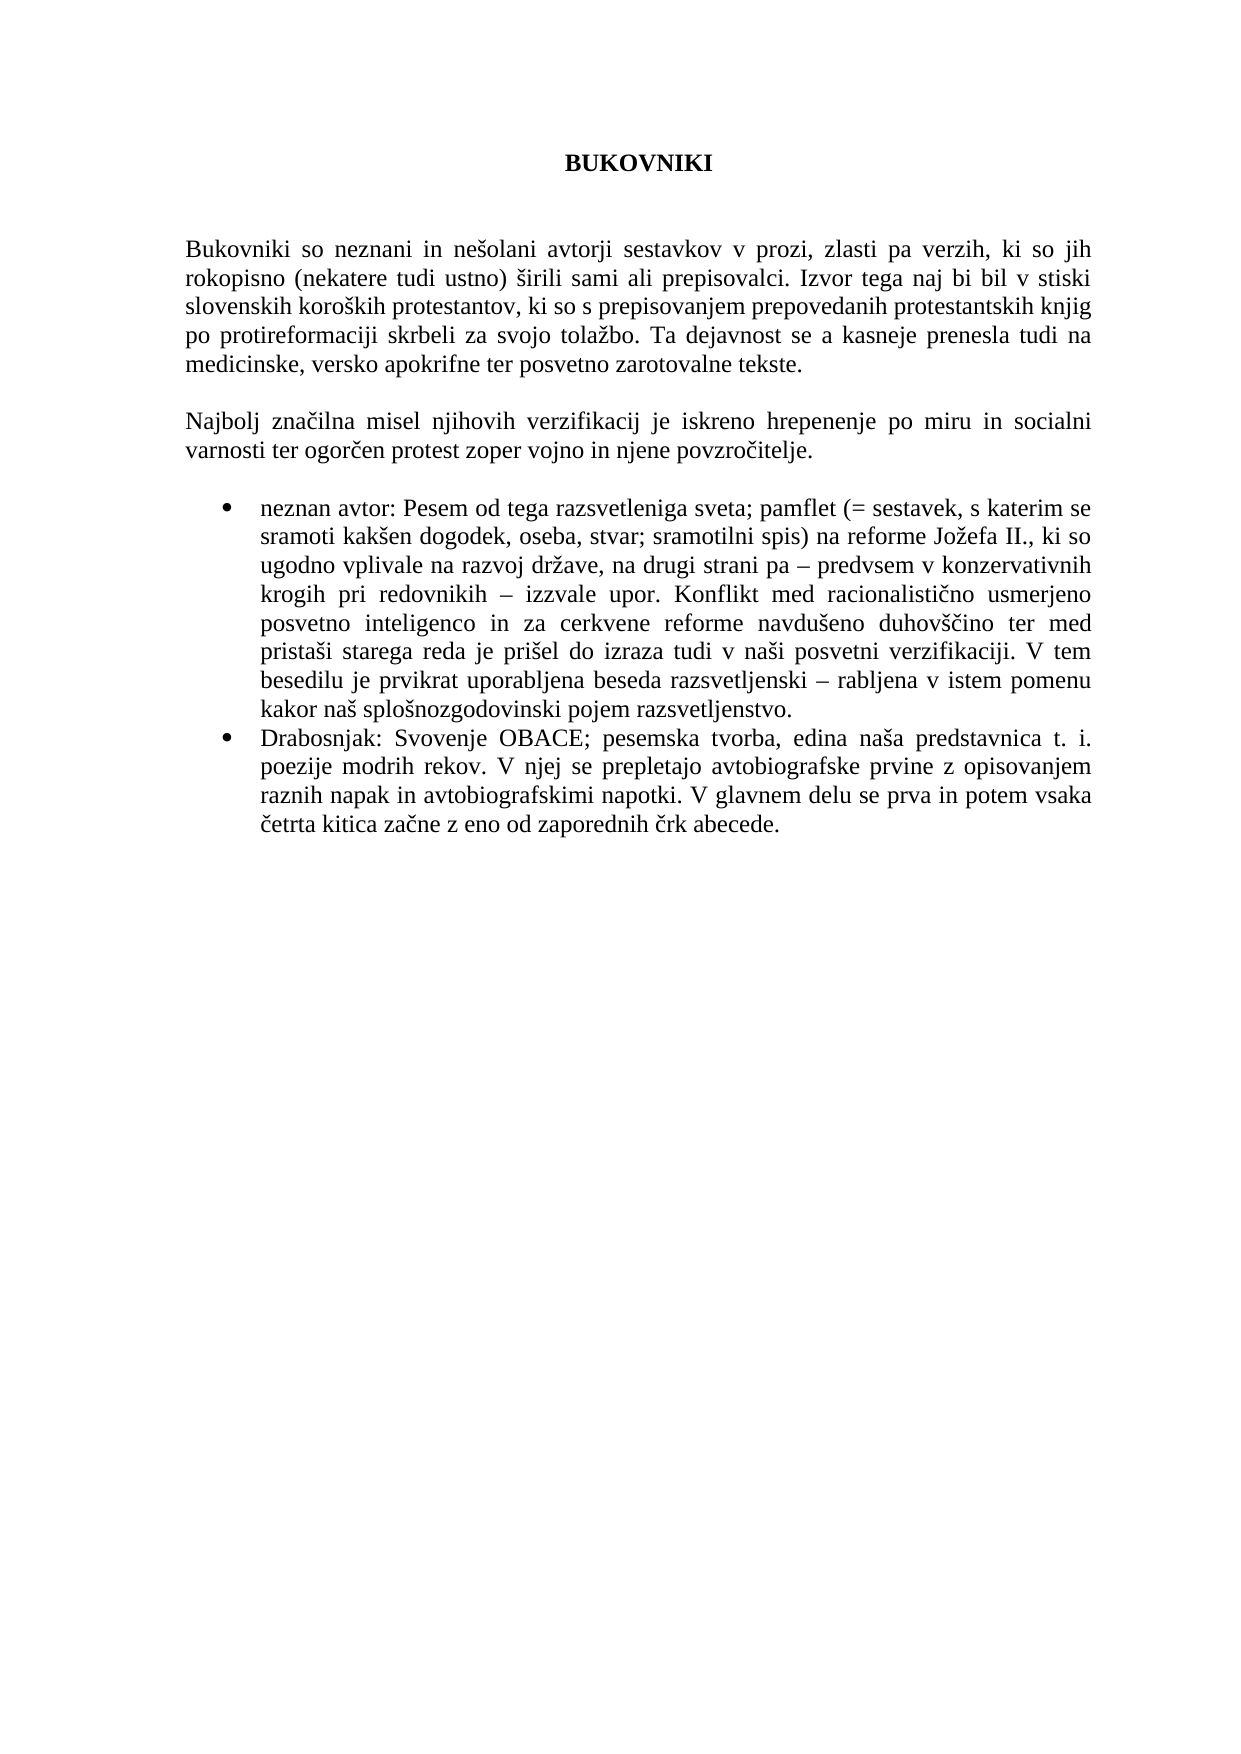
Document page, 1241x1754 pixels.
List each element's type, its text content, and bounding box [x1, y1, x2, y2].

text Bukovniki so neznani in nešolani avtorji sestavkov v prozi, zlasti pa verzih, ki so jih rokopisno (nekatere tudi ustno) širili sami ali prepisovalci. Izvor tega naj bi bil v stiski slovenskih koroških protestantov, ki so s prepisovanjem prepovedanih protestantskih knjig po protireformaciji skrbeli za svojo tolažbo. Ta dejavnost se a kasneje prenesla tudi na medicinske, versko apokrifne ter posvetno zarotovalne tekste. [185, 234, 1093, 378]
text Najbolj značilna misel njihovih verzifikacij je iskreno hrepenenje po miru in socialni varnosti ter ogorčen protest zoper vojno in njene povzročitelje. [185, 406, 1093, 464]
text BUKOVNIKI [185, 148, 1093, 176]
list Drabosnjak: Svovenje OBACE; pesemska tvorba, edina naša predstavnica t. i. poezije modrih rekov. V njej se prepletajo avtobiografske prvine z opisovanjem raznih napak in avtobiografskimi napotki. V glavnem delu se prva in potem vsaka četrta kitica začne z eno od zaporednih črk abecede. [223, 723, 1093, 838]
list neznan avtor: Pesem od tega razsvetleniga sveta; pamflet (= sestavek, s katerim se sramoti kakšen dogodek, oseba, stvar; sramotilni spis) na reforme Jožefa II., ki so ugodno vplivale na razvoj države, na drugi strani pa – predvsem v konzervativnih krogih pri redovnikih – izzvale upor. Konflikt med racionalistično usmerjeno posvetno inteligenco in za cerkvene reforme navdušeno duhovščino ter med pristaši starega reda je prišel do izraza tudi v naši posvetni verzifikaciji. V tem besedilu je prvikrat uporabljena beseda razsvetljenski – rabljena v istem pomenu kakor naš splošnozgodovinski pojem razsvetljenstvo. [223, 493, 1093, 723]
